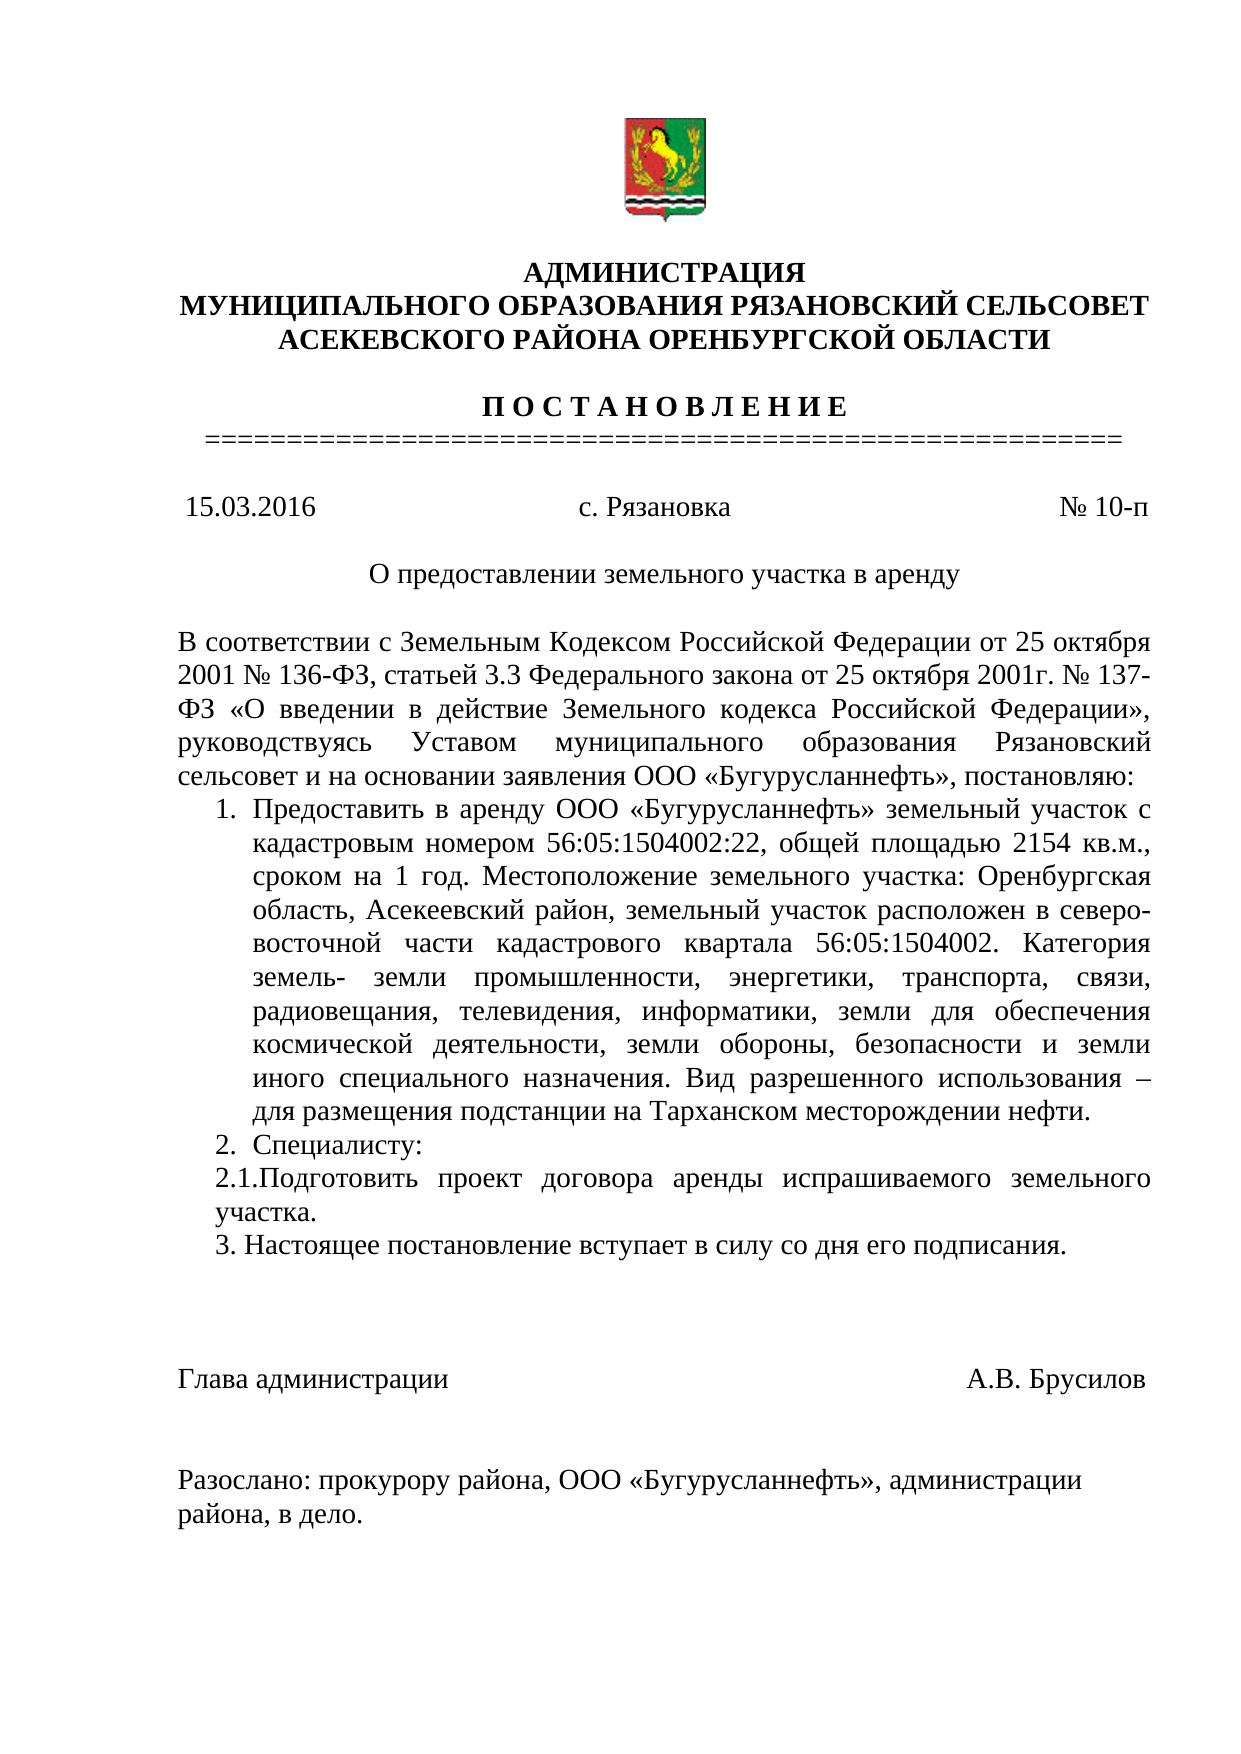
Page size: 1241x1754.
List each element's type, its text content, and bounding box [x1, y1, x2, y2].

list Предоставить в аренду ООО «Бугурусланнефть» земельный участок с кадастровым номером 56:05:1504002:22, общей площадью 2154 кв.м., сроком на 1 год. Местоположение земельного участка: Оренбургская область, Асекеевский район, земельный участок расположен в северо-восточной части кадастрового квартала 56:05:1504002. Категория земель- земли промышленности, энергетики, транспорта, связи, радиовещания, телевидения, информатики, земли для обеспечения космической деятельности, земли обороны, безопасности и земли иного специального назначения. Вид разрешенного использования – для размещения подстанции на Тарханском месторождении нефти. [215, 791, 1152, 1127]
text О предоставлении земельного участка в аренду [177, 557, 1152, 590]
text ======================================================== [177, 422, 1152, 456]
text 2.1.Подготовить проект договора аренды испрашиваемого земельного участка. [215, 1160, 1152, 1227]
text Разослано: прокурору района, ООО «Бугурусланнефть», администрации района, в дело. [177, 1462, 1152, 1529]
text 15.03.2016 с. Рязановка № 10-п [177, 489, 1152, 523]
table_header АДМИНИСТРАЦИЯ МУНИЦИПАЛЬНОГО ОБРАЗОВАНИЯ РЯЗАНОВСКИЙ СЕЛЬСОВЕТ АСЕКЕВСКОГО РАЙОНА ОРЕНБУРГСКОЙ ОБЛАСТИ П О С Т А Н О В Л Е Н И Е [166, 118, 1163, 422]
list Специалисту: [215, 1127, 1152, 1160]
text Глава администрации А.В. Брусилов [177, 1362, 1152, 1395]
text 3. Настоящее постановление вступает в силу со дня его подписания. [215, 1227, 1152, 1261]
text В соответствии с Земельным Кодексом Российской Федерации от 25 октября 2001 № 136-ФЗ, статьей 3.3 Федерального закона от 25 октября 2001г. № 137-ФЗ «О введении в действие Земельного кодекса Российской Федерации», руководствуясь Уставом муниципального образования Рязановский сельсовет и на основании заявления ООО «Бугурусланнефть», постановляю: [177, 624, 1152, 791]
picture [623, 118, 706, 222]
